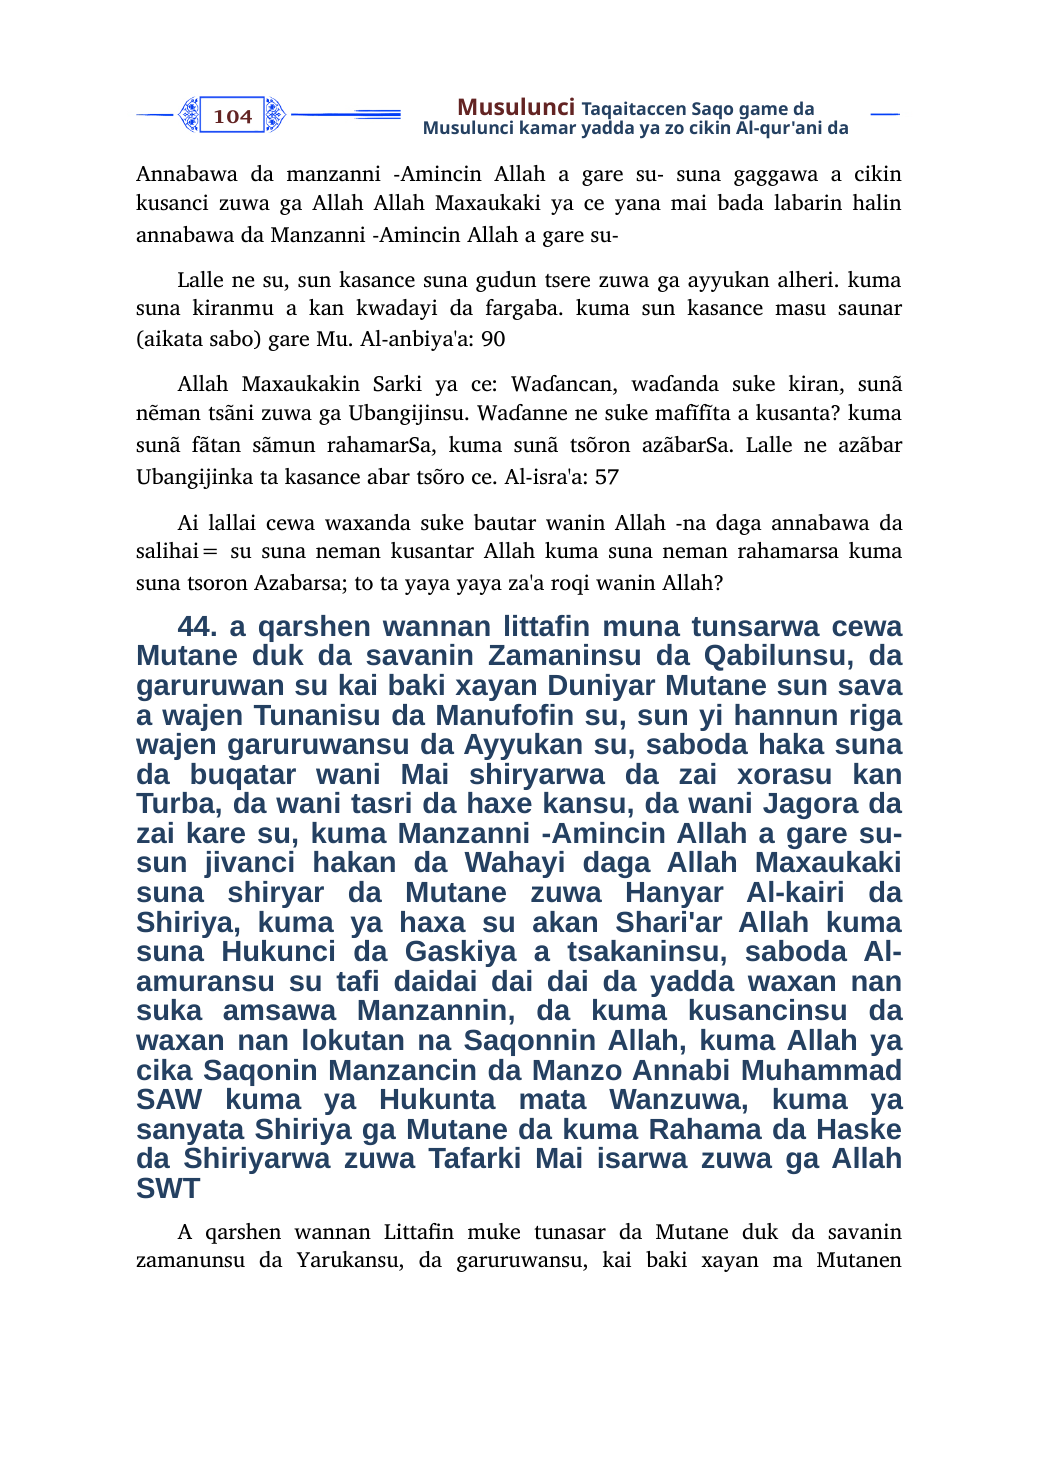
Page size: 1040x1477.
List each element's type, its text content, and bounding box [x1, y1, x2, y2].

picture [127, 93, 400, 136]
picture [871, 98, 913, 127]
subtitle Lalle ne su, sun kasance suna gudun tsere zuwa ga ayyukan alheri. kuma suna kiranmu a kan kwadayi da fargaba. kuma sun kasance masu saunar (aikata sabo) gare Mu. Al-anbiya'a: 90 [136, 262, 903, 356]
subtitle Allah Maxaukakin Sarki ya ce: Waɗancan, waɗanda suke kiran, sunã nẽman tsãni zuwa ga Ubangijinsu. Waɗanne ne suke mafĩfĩta a kusanta? kuma sunã fãtan sãmun rahamarSa, kuma sunã tsõron azãbarSa. Lalle ne azãbar Ubangijinka ta kasance abar tsõro ce. Al-isra'a: 57 [136, 366, 903, 494]
subtitle 44. a qarshen wannan littafin muna tunsarwa cewa Mutane duk da savanin Zamaninsu da Qabilunsu, da garuruwan su kai baki xayan Duniyar Mutane sun sava a wajen Tunanisu da Manufofin su, sun yi hannun riga wajen garuruwansu da Ayyukan su, saboda haka suna da buqatar wani Mai shiryarwa da zai xorasu kan Turba, da wani tasri da haxe kansu, da wani Jagora da zai kare su, kuma Manzanni -Amincin Allah a gare su- sun jivanci hakan da Wahayi daga Allah Maxaukaki suna shiryar da Mutane zuwa Hanyar Al-kairi da Shiriya, kuma ya haxa su akan Shari'ar Allah kuma suna Hukunci da Gaskiya a tsakaninsu, saboda Al-amuransu su tafi daidai dai dai da yadda waxan nan suka amsawa Manzannin, da kuma kusancinsu da waxan nan lokutan na Saqonnin Allah, kuma Allah ya cika Saqonin Manzancin da Manzo Annabi Muhammad SAW kuma ya Hukunta mata Wanzuwa, kuma ya sanyata Shiriya ga Mutane da kuma Rahama da Haske da Shiriyarwa zuwa Tafarki Mai isarwa zuwa ga Allah SWT [136, 613, 903, 1204]
subtitle Ai lallai cewa waxanda suke bautar wanin Allah -na daga annabawa da salihai= su suna neman kusantar Allah kuma suna neman rahamarsa kuma suna tsoron Azabarsa; to ta yaya yaya za'a roqi wanin Allah? [136, 504, 903, 600]
